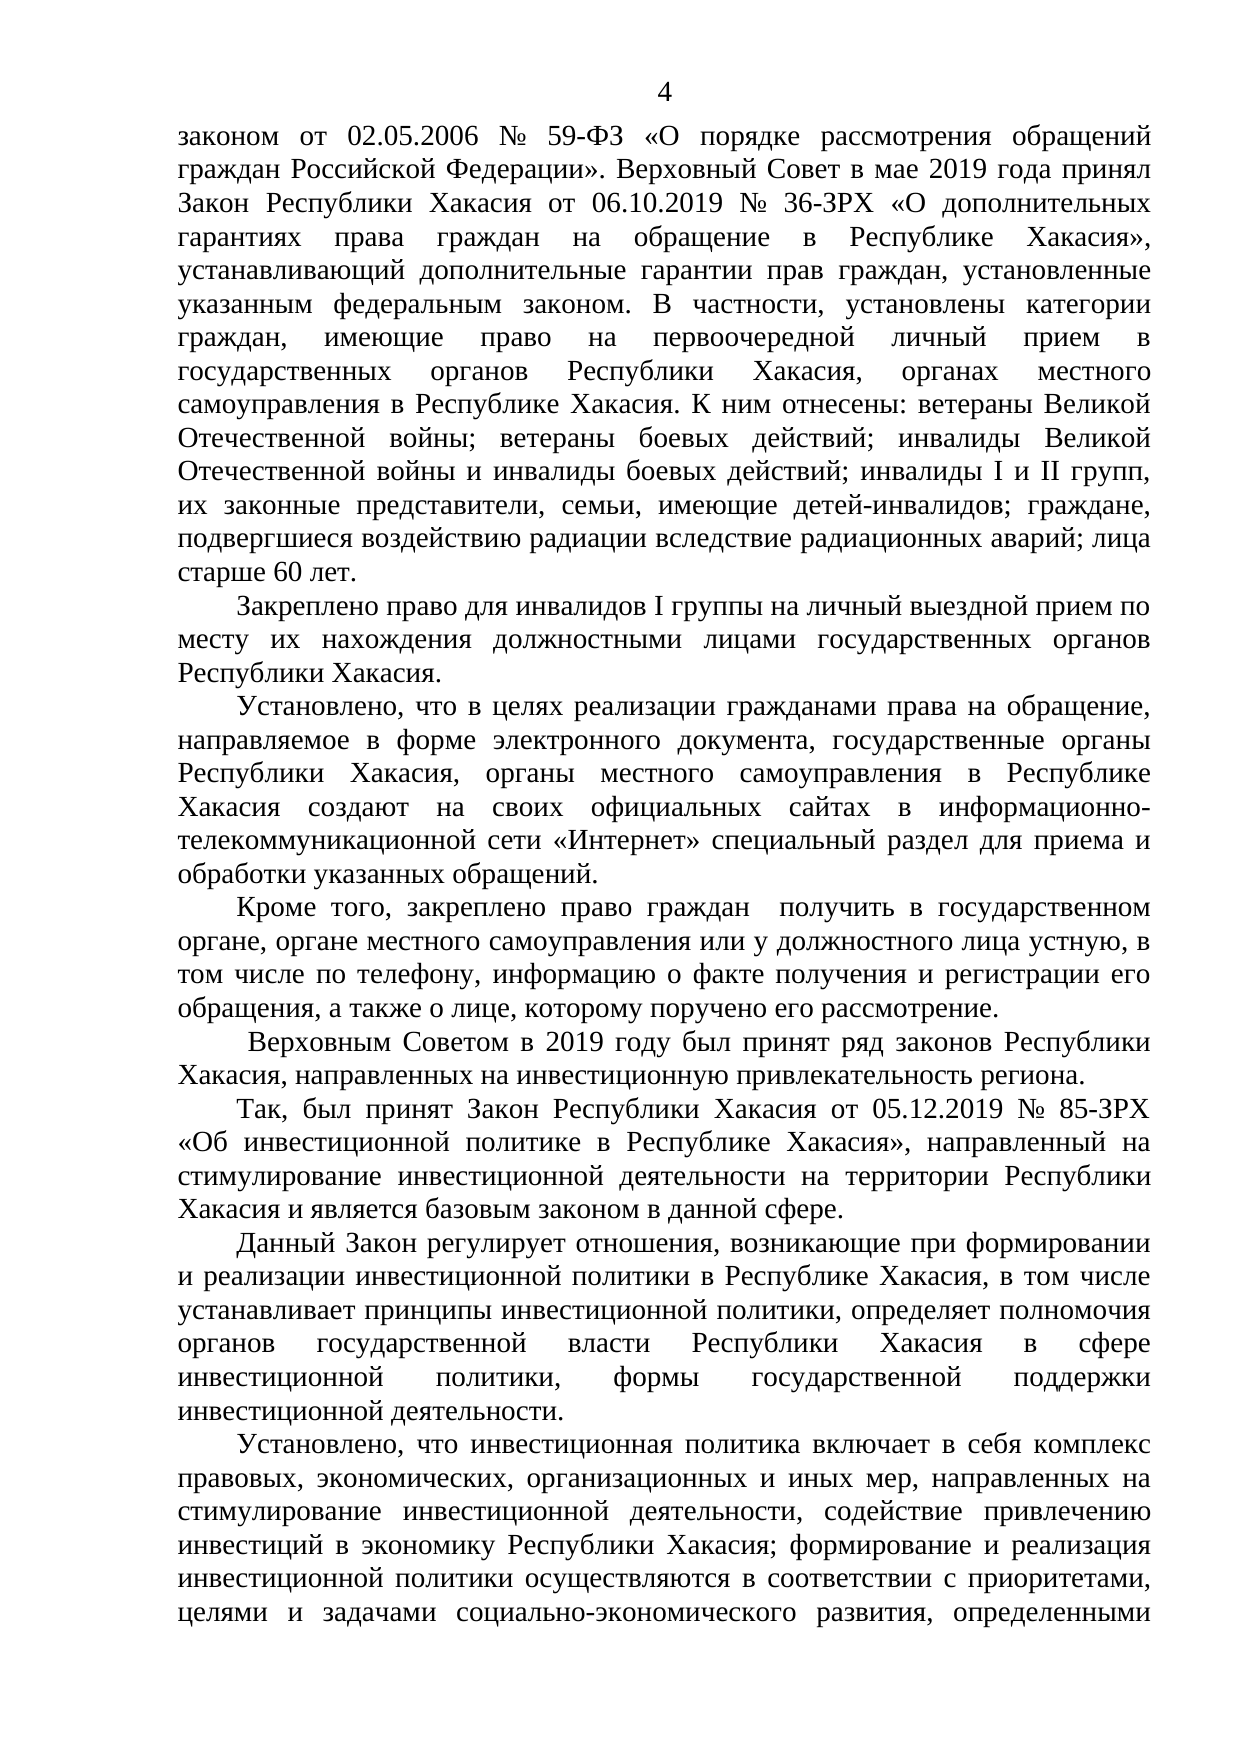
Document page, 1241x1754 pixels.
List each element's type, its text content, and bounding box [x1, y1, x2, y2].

text Данный Закон регулирует отношения, возникающие при формировании и реализации инвестиционной политики в Республике Хакасия, в том числе устанавливает принципы инвестиционной политики, определяет полномочия органов государственной власти Республики Хакасия в сфере инвестиционной политики, формы государственной поддержки инвестиционной деятельности. [177, 1225, 1152, 1426]
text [177, 1426, 1152, 1627]
text Так, был принят Закон Республики Хакасия от 05.12.2019 № 85-ЗРХ «Об инвестиционной политике в Республике Хакасия», направленный на стимулирование инвестиционной деятельности на территории Республики Хакасия и является базовым законом в данной сфере. [177, 1091, 1152, 1225]
text Верховным Советом в 2019 году был принят ряд законов Республики Хакасия, направленных на инвестиционную привлекательность региона. [177, 1024, 1152, 1091]
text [177, 118, 1152, 588]
text Кроме того, закреплено право граждан получить в государственном органе, органе местного самоуправления или у должностного лица устную, в том числе по телефону, информацию о факте получения и регистрации его обращения, а также о лице, которому поручено его рассмотрение. [177, 889, 1152, 1024]
text Закреплено право для инвалидов I группы на личный выездной прием по месту их нахождения должностными лицами государственных органов Республики Хакасия. [177, 588, 1152, 688]
text Установлено, что в целях реализации гражданами права на обращение, направляемое в форме электронного документа, государственные органы Республики Хакасия, органы местного самоуправления в Республике Хакасия создают на своих официальных сайтах в информационно-телекоммуникационной сети «Интернет» специальный раздел для приема и обработки указанных обращений. [177, 688, 1152, 889]
